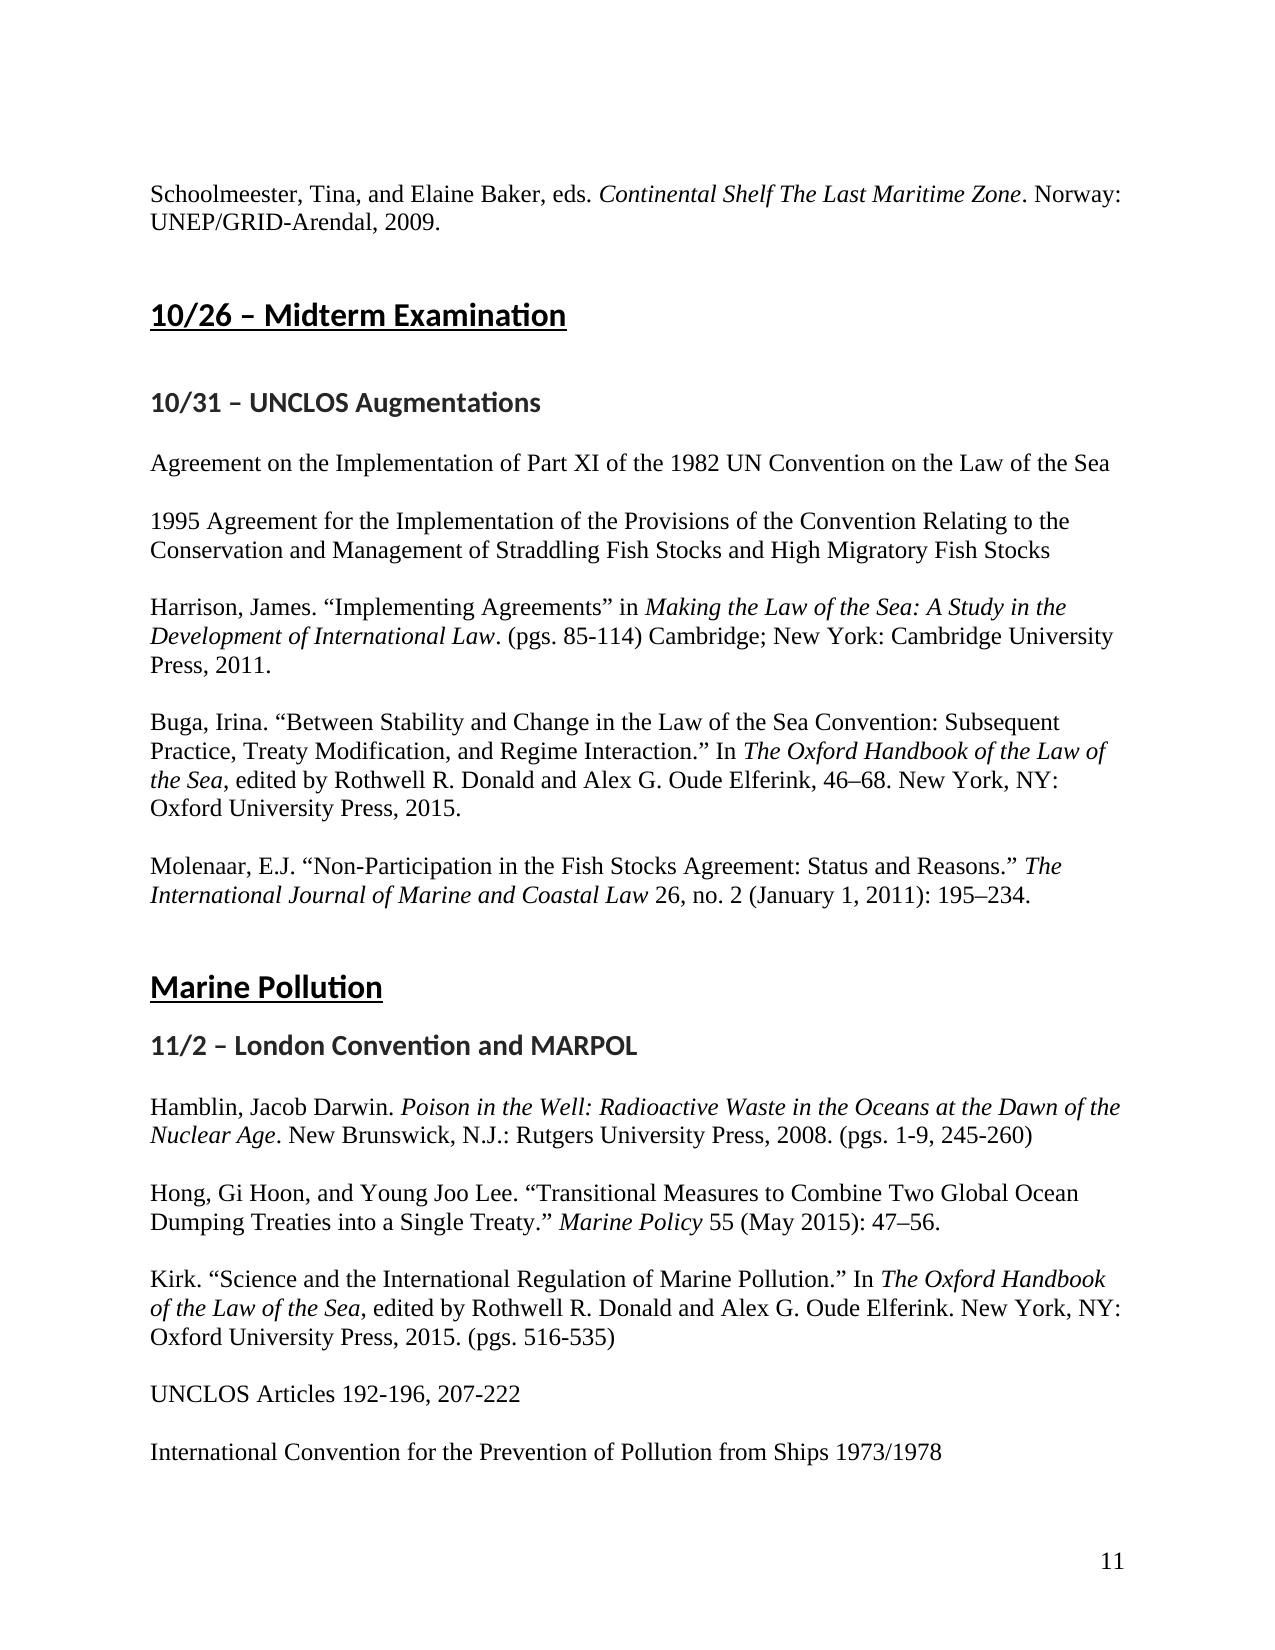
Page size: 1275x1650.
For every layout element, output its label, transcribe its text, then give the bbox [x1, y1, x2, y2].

subtitle 10/31 – UNCLOS Augmentations [150, 384, 1125, 420]
subtitle 10/26 – Midterm Examination [150, 294, 1125, 334]
text Schoolmeester, Tina, and Elaine Baker, eds. Continental Shelf The Last Maritime Zone. Norway: UNEP/GRID-Arendal, 2009. [150, 179, 1125, 236]
text Buga, Irina. “Between Stability and Change in the Law of the Sea Convention: Subsequent Practice, Treaty Modification, and Regime Interaction.” In The Oxford Handbook of the Law of the Sea, edited by Rothwell R. Donald and Alex G. Oude Elferink, 46–68. New York, NY: Oxford University Press, 2015. [150, 707, 1125, 822]
text Kirk. “Science and the International Regulation of Marine Pollution.” In The Oxford Handbook of the Law of the Sea, edited by Rothwell R. Donald and Alex G. Oude Elferink. New York, NY: Oxford University Press, 2015. (pgs. 516-535) [150, 1264, 1125, 1351]
text International Convention for the Prevention of Pollution from Ships 1973/1978 [150, 1437, 1125, 1466]
text 1995 Agreement for the Implementation of the Provisions of the Convention Relating to the Conservation and Management of Straddling Fish Stocks and High Migratory Fish Stocks [150, 506, 1125, 563]
subtitle 11/2 – London Convention and MARPOL [150, 1027, 1125, 1063]
text Harrison, James. “Implementing Agreements” in Making the Law of the Sea: A Study in the Development of International Law. (pgs. 85-114) Cambridge; New York: Cambridge University Press, 2011. [150, 592, 1125, 678]
text Agreement on the Implementation of Part XI of the 1982 UN Convention on the Law of the Sea [150, 448, 1125, 477]
text Hong, Gi Hoon, and Young Joo Lee. “Transitional Measures to Combine Two Global Ocean Dumping Treaties into a Single Treaty.” Marine Policy 55 (May 2015): 47–56. [150, 1178, 1125, 1236]
text Hamblin, Jacob Darwin. Poison in the Well: Radioactive Waste in the Oceans at the Dawn of the Nuclear Age. New Brunswick, N.J.: Rutgers University Press, 2008. (pgs. 1-9, 245-260) [150, 1092, 1125, 1149]
subtitle Marine Pollution [150, 966, 1125, 1007]
text Molenaar, E.J. “Non-Participation in the Fish Stocks Agreement: Status and Reasons.” The International Journal of Marine and Coastal Law 26, no. 2 (January 1, 2011): 195–234. [150, 851, 1125, 908]
text UNCLOS Articles 192-196, 207-222 [150, 1379, 1125, 1408]
